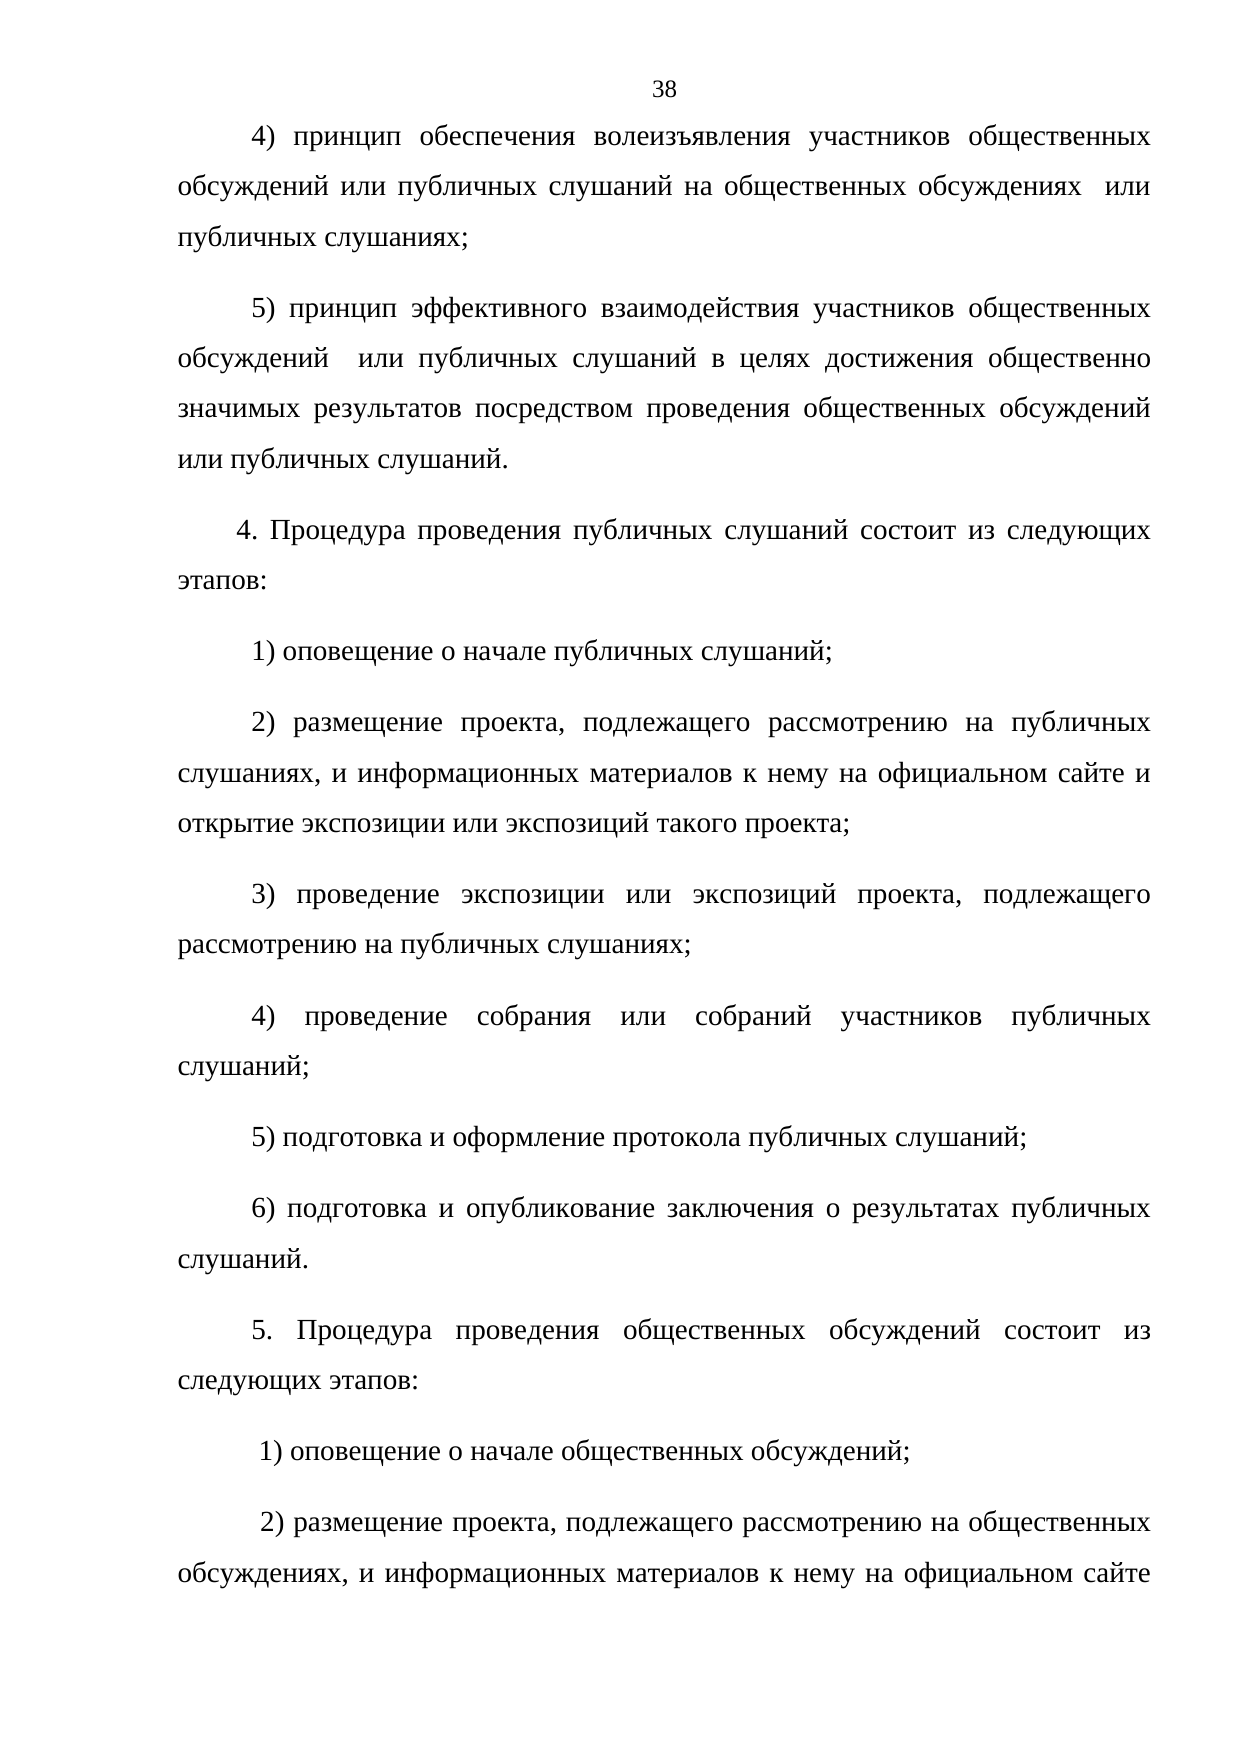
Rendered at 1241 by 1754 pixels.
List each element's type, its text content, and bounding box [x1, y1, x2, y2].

text 6) подготовка и опубликование заключения о результатах публичных слушаний. [177, 1190, 1152, 1274]
text 2) размещение проекта, подлежащего рассмотрению на публичных слушаниях, и информационных материалов к нему на официальном сайте и открытие экспозиции или экспозиций такого проекта; [177, 704, 1152, 839]
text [177, 1504, 1152, 1588]
text 5) подготовка и оформление протокола публичных слушаний; [177, 1119, 1152, 1153]
text 4) проведение собрания или собраний участников публичных слушаний; [177, 998, 1152, 1082]
text 1) оповещение о начале публичных слушаний; [177, 633, 1152, 667]
text 5. Процедура проведения общественных обсуждений состоит из следующих этапов: [177, 1312, 1152, 1396]
text 5) принцип эффективного взаимодействия участников общественных обсуждений или публичных слушаний в целях достижения общественно значимых результатов посредством проведения общественных обсуждений или публичных слушаний. [177, 290, 1152, 474]
text 4. Процедура проведения публичных слушаний состоит из следующих этапов: [177, 512, 1152, 596]
text 1) оповещение о начале общественных обсуждений; [177, 1433, 1152, 1467]
text 3) проведение экспозиции или экспозиций проекта, подлежащего рассмотрению на публичных слушаниях; [177, 876, 1152, 960]
text 4) принцип обеспечения волеизъявления участников общественных обсуждений или публичных слушаний на общественных обсуждениях или публичных слушаниях; [177, 118, 1152, 252]
